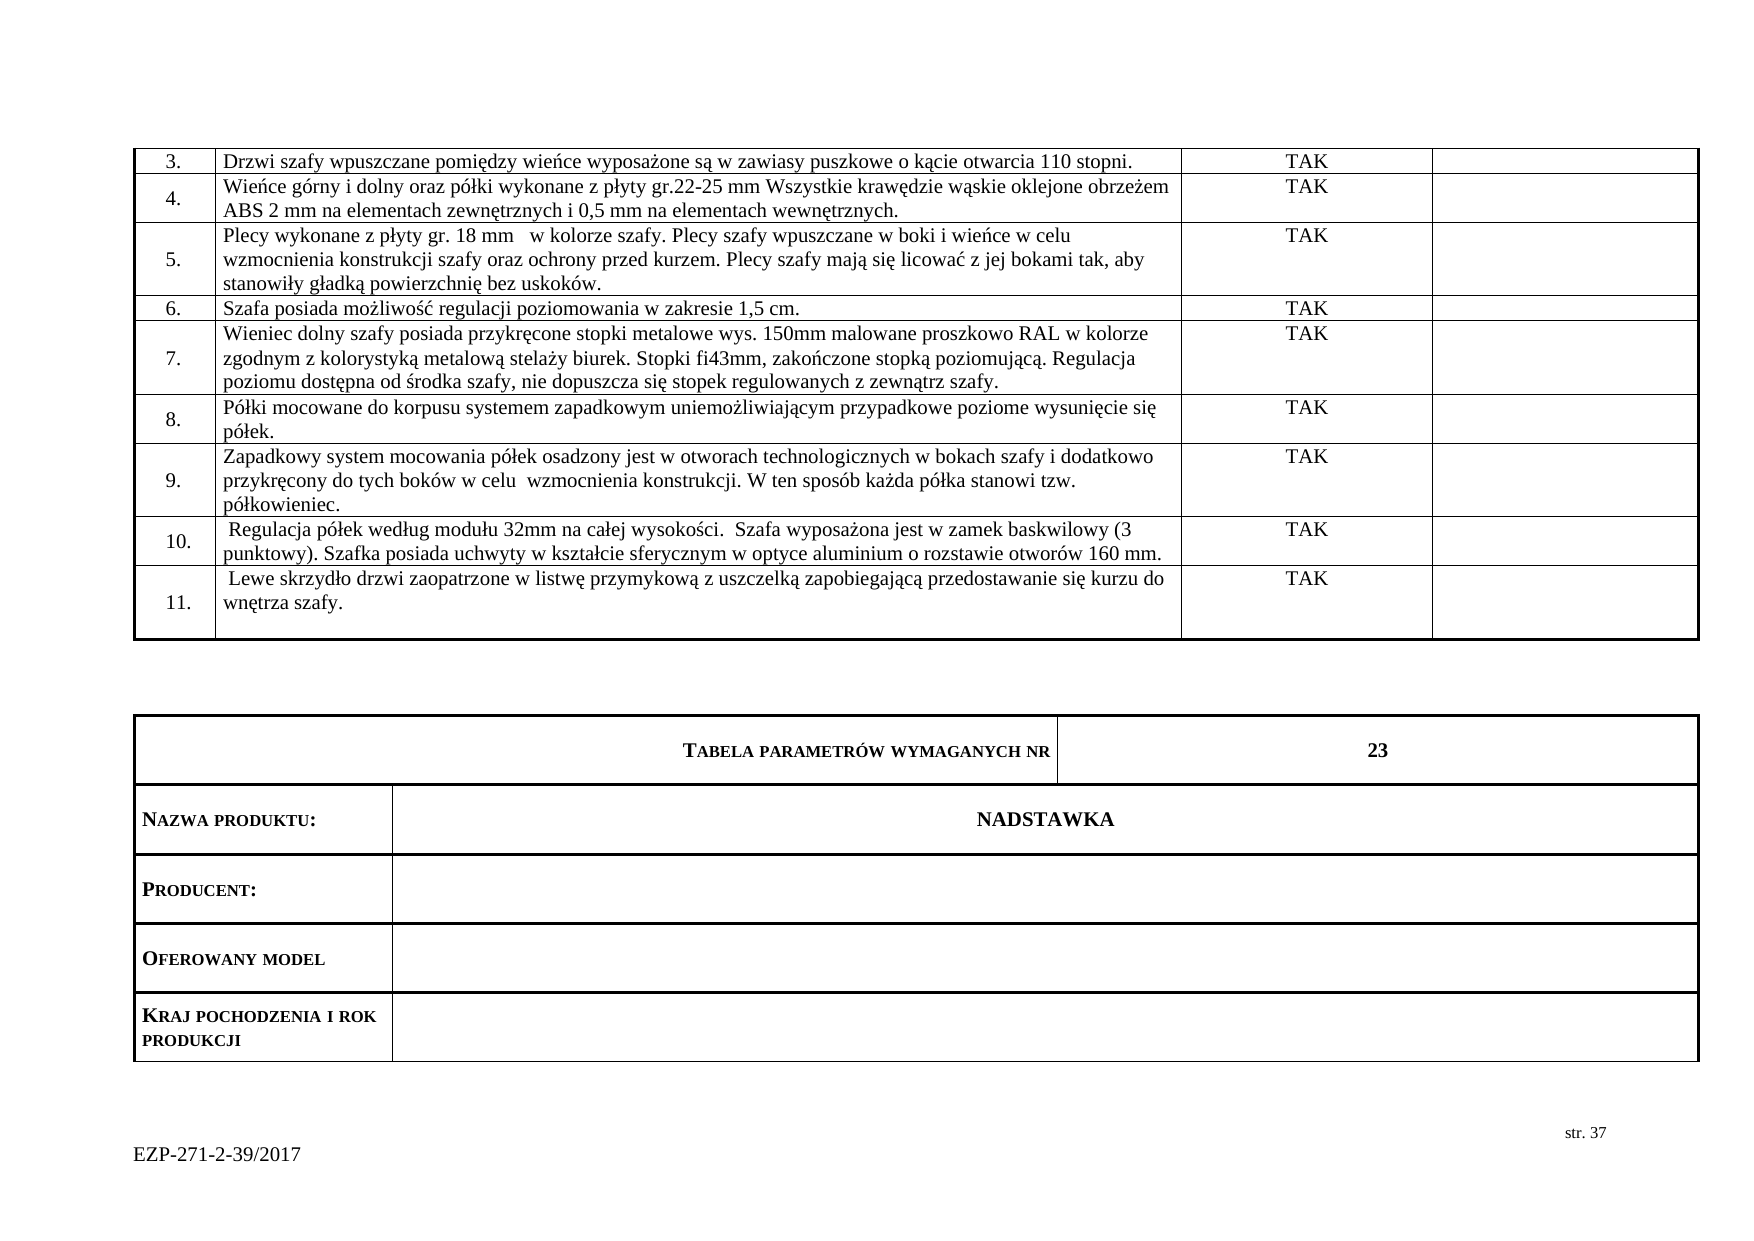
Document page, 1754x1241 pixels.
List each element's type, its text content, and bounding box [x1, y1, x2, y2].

table_cell Drzwi szafy wpuszczane pomiędzy wieńce wyposażone są w zawiasy puszkowe o kącie otwarcia 110 stopni. [216, 149, 1181, 173]
table_cell TAK [1182, 149, 1432, 173]
table_cell Zapadkowy system mocowania półek osadzony jest w otworach technologicznych w bokach szafy i dodatkowo przykręcony do tych boków w celu wzmocnienia konstrukcji. W ten sposób każda półka stanowi tzw. półkowieniec. [216, 444, 1181, 516]
table_cell Plecy wykonane z płyty gr. 18 mm w kolorze szafy. Plecy szafy wpuszczane w boki i wieńce w celu wzmocnienia konstrukcji szafy oraz ochrony przed kurzem. Plecy szafy mają się licować z jej bokami tak, aby stanowiły gładką powierzchnię bez uskoków. [216, 223, 1181, 295]
table_cell Szafa posiada możliwość regulacji poziomowania w zakresie 1,5 cm. [216, 296, 1181, 320]
table_cell TAK [1182, 566, 1432, 638]
table_cell [393, 994, 1697, 1061]
table_cell [1433, 223, 1697, 295]
table_cell [1433, 444, 1697, 516]
table_cell Wieńce górny i dolny oraz półki wykonane z płyty gr.22-25 mm Wszystkie krawędzie wąskie oklejone obrzeżem ABS 2 mm na elementach zewnętrznych i 0,5 mm na elementach wewnętrznych. [216, 174, 1181, 222]
table_cell [136, 321, 215, 393]
table_cell Półki mocowane do korpusu systemem zapadkowym uniemożliwiającym przypadkowe poziome wysunięcie się półek. [216, 395, 1181, 443]
table_cell [1433, 321, 1697, 393]
table_cell Regulacja półek według modułu 32mm na całej wysokości. Szafa wyposażona jest w zamek baskwilowy (3 punktowy). Szafka posiada uchwyty w kształcie sferycznym w optyce aluminium o rozstawie otworów 160 mm. [216, 517, 1181, 565]
table_cell Producent: [136, 856, 392, 922]
table_cell [136, 296, 215, 320]
table_cell TAK [1182, 395, 1432, 443]
table_cell [1433, 149, 1697, 173]
table_cell TAK [1182, 517, 1432, 565]
table_cell [136, 566, 215, 638]
table_header 23 [1058, 717, 1697, 783]
table_cell Nazwa produktu: [136, 786, 392, 852]
table_cell Lewe skrzydło drzwi zaopatrzone w listwę przymykową z uszczelką zapobiegającą przedostawanie się kurzu do wnętrza szafy. [216, 566, 1181, 638]
table_cell Oferowany model [136, 925, 392, 991]
table_cell [136, 444, 215, 516]
table_cell Wieniec dolny szafy posiada przykręcone stopki metalowe wys. 150mm malowane proszkowo RAL w kolorze zgodnym z kolorystyką metalową stelaży biurek. Stopki fi43mm, zakończone stopką poziomującą. Regulacja poziomu dostępna od środka szafy, nie dopuszcza się stopek regulowanych z zewnątrz szafy. [216, 321, 1181, 393]
table_cell TAK [1182, 174, 1432, 222]
table_header Tabela parametrów wymaganych nr [136, 717, 1057, 783]
table_cell TAK [1182, 296, 1432, 320]
table_cell Kraj pochodzenia i rok produkcji [136, 994, 392, 1061]
table_cell [136, 174, 215, 222]
table_cell [136, 395, 215, 443]
table_cell [136, 223, 215, 295]
table_cell [1433, 566, 1697, 638]
table_cell [1433, 517, 1697, 565]
table_cell TAK [1182, 321, 1432, 393]
table_cell [1433, 395, 1697, 443]
table_cell NADSTAWKA [393, 786, 1697, 852]
table_cell [1433, 174, 1697, 222]
table_cell [393, 925, 1697, 991]
table_cell [136, 517, 215, 565]
table_cell TAK [1182, 223, 1432, 295]
table_cell TAK [1182, 444, 1432, 516]
table_cell [1433, 296, 1697, 320]
table_cell [393, 856, 1697, 922]
table_cell [136, 149, 215, 173]
